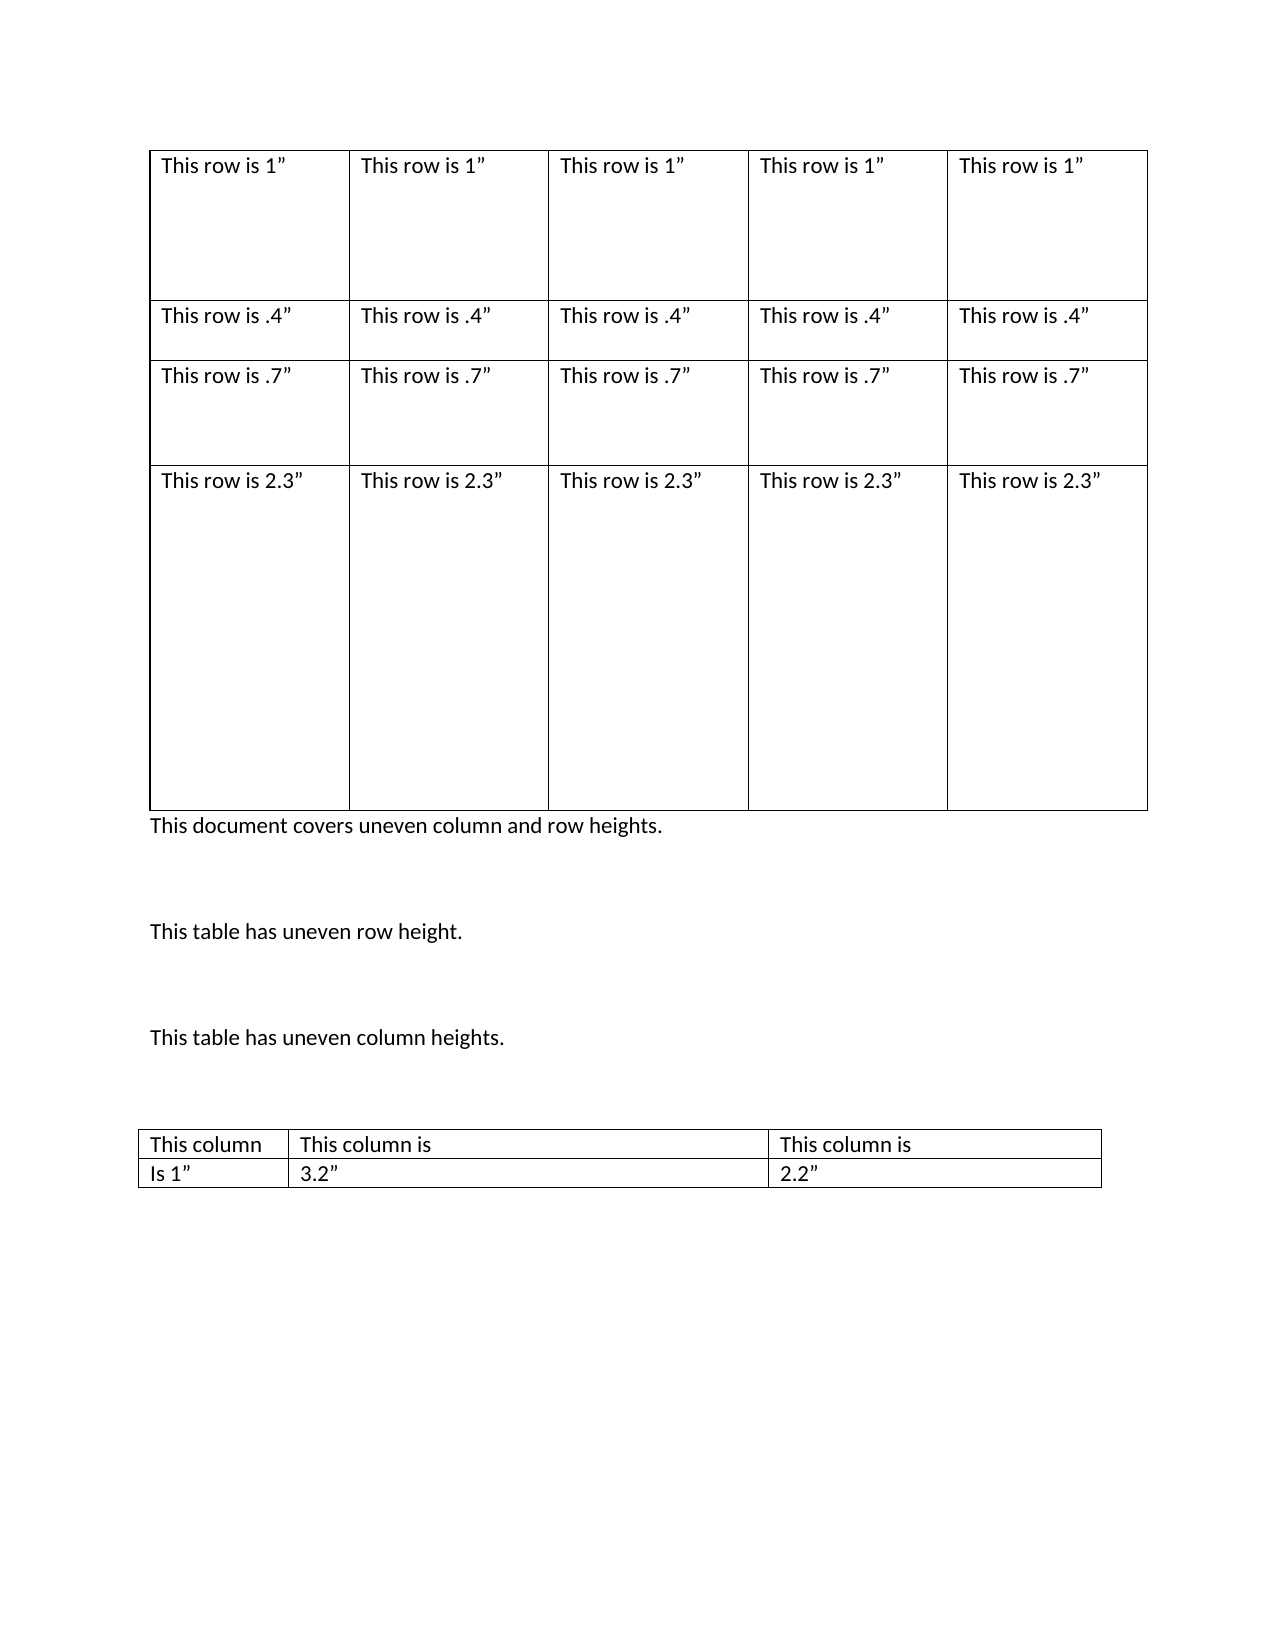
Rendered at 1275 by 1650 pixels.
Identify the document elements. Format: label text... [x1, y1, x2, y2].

table_cell Is 1” [139, 1159, 288, 1187]
text This table has uneven column heights. [150, 1023, 1125, 1051]
table_cell This row is .7” [151, 361, 349, 465]
table_cell This row is 2.3” [350, 466, 548, 810]
table_cell This row is .4” [549, 301, 748, 360]
table_cell This row is .7” [749, 361, 947, 465]
table_cell This row is .7” [549, 361, 748, 465]
table_cell This row is .4” [948, 301, 1147, 360]
table_cell This row is 2.3” [549, 466, 748, 810]
table_header This row is 1” [151, 151, 349, 300]
table_cell This row is .4” [151, 301, 349, 360]
table_header This column [139, 1130, 288, 1158]
table_cell This row is 2.3” [749, 466, 947, 810]
table_header This column is [289, 1130, 768, 1158]
table_cell 3.2” [289, 1159, 768, 1187]
table_cell This row is .4” [350, 301, 548, 360]
text This document covers uneven column and row heights. [150, 811, 1125, 839]
table_header This row is 1” [549, 151, 748, 300]
table_cell 2.2” [769, 1159, 1101, 1187]
table_cell This row is .7” [350, 361, 548, 465]
table_cell This row is 2.3” [151, 466, 349, 810]
table_header This row is 1” [749, 151, 947, 300]
table_cell This row is .4” [749, 301, 947, 360]
table_header This row is 1” [350, 151, 548, 300]
table_header This row is 1” [948, 151, 1147, 300]
table_header This column is [769, 1130, 1101, 1158]
table_cell This row is .7” [948, 361, 1147, 465]
text This table has uneven row height. [150, 917, 1125, 945]
table_cell This row is 2.3” [948, 466, 1147, 810]
